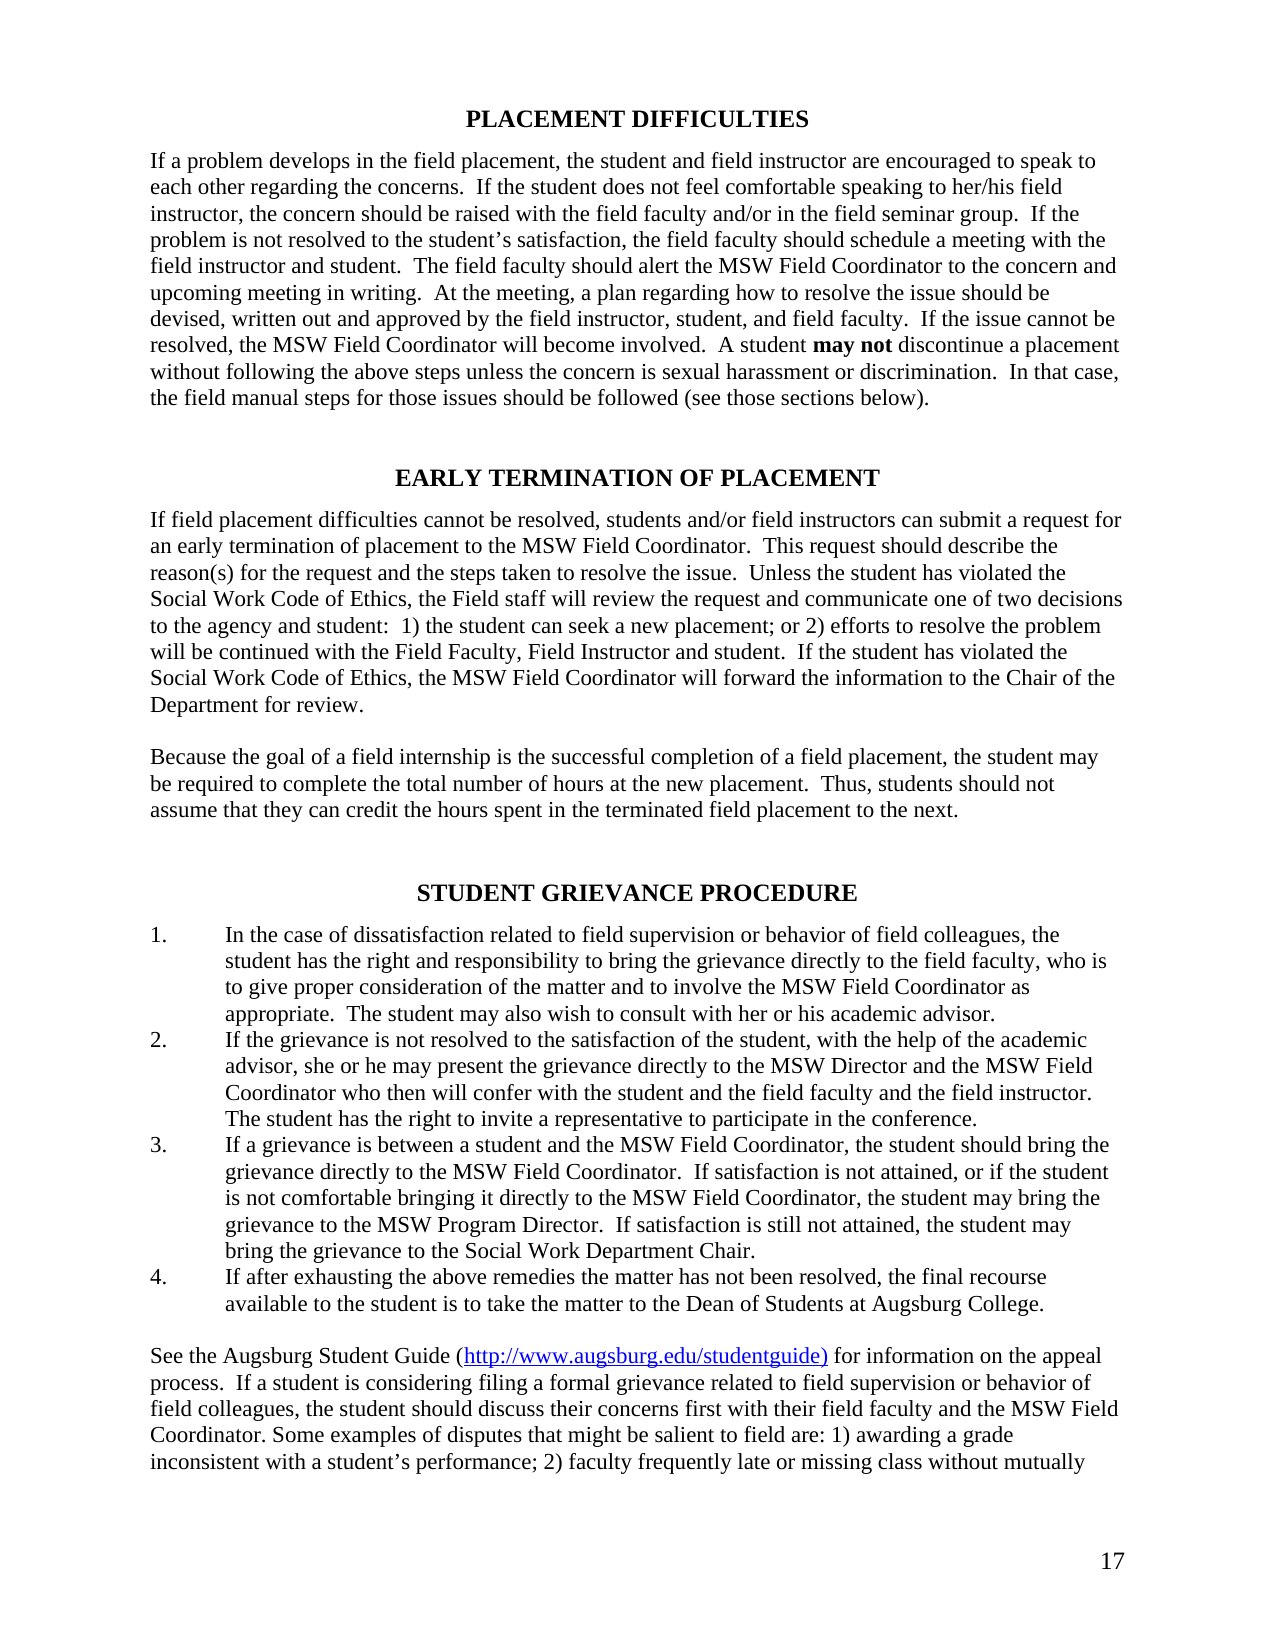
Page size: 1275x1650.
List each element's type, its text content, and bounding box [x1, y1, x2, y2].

subtitle EARLY TERMINATION OF PLACEMENT [150, 463, 1125, 492]
text If field placement difficulties cannot be resolved, students and/or field instructors can submit a request for an early termination of placement to the MSW Field Coordinator. This request should describe the reason(s) for the request and the steps taken to resolve the issue. Unless the student has violated the Social Work Code of Ethics, the Field staff will review the request and communicate one of two decisions to the agency and student: 1) the student can seek a new placement; or 2) efforts to resolve the problem will be continued with the Field Faculty, Field Instructor and student. If the student has violated the Social Work Code of Ethics, the MSW Field Coordinator will forward the information to the Chair of the Department for review. [150, 506, 1125, 717]
text If a problem develops in the field placement, the student and field instructor are encouraged to speak to each other regarding the concerns. If the student does not feel comfortable speaking to her/his field instructor, the concern should be raised with the field faculty and/or in the field seminar group. If the problem is not resolved to the student’s satisfaction, the field faculty should schedule a meeting with the field instructor and student. The field faculty should alert the MSW Field Coordinator to the concern and upcoming meeting in writing. At the meeting, a plan regarding how to resolve the issue should be devised, written out and approved by the field instructor, student, and field faculty. If the issue cannot be resolved, the MSW Field Coordinator will become involved. A student may not discontinue a placement without following the above steps unless the concern is sexual harassment or discrimination. In that case, the field manual steps for those issues should be followed (see those sections below). [150, 147, 1125, 410]
subtitle STUDENT GRIEVANCE PROCEDURE [150, 878, 1125, 906]
list If the grievance is not resolved to the satisfaction of the student, with the help of the academic advisor, she or he may present the grievance directly to the MSW Director and the MSW Field Coordinator who then will confer with the student and the field faculty and the field instructor. The student has the right to invite a representative to participate in the conference. [150, 1026, 1125, 1132]
list If a grievance is between a student and the MSW Field Coordinator, the student should bring the grievance directly to the MSW Field Coordinator. If satisfaction is not attained, or if the student is not comfortable bringing it directly to the MSW Field Coordinator, the student may bring the grievance to the MSW Program Director. If satisfaction is still not attained, the student may bring the grievance to the Social Work Department Chair. [150, 1132, 1125, 1263]
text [150, 1342, 1125, 1474]
list If after exhausting the above remedies the matter has not been resolved, the final recourse available to the student is to take the matter to the Dean of Students at Augsburg College. [150, 1263, 1125, 1316]
list In the case of dissatisfaction related to field supervision or behavior of field colleagues, the student has the right and responsibility to bring the grievance directly to the field faculty, who is to give proper consideration of the matter and to involve the MSW Field Coordinator as appropriate. The student may also wish to consult with her or his academic advisor. [150, 921, 1125, 1026]
text Because the goal of a field internship is the successful completion of a field placement, the student may be required to complete the total number of hours at the new placement. Thus, students should not assume that they can credit the hours spent in the terminated field placement to the next. [150, 743, 1125, 822]
subtitle PLACEMENT DIFFICULTIES [150, 104, 1125, 132]
